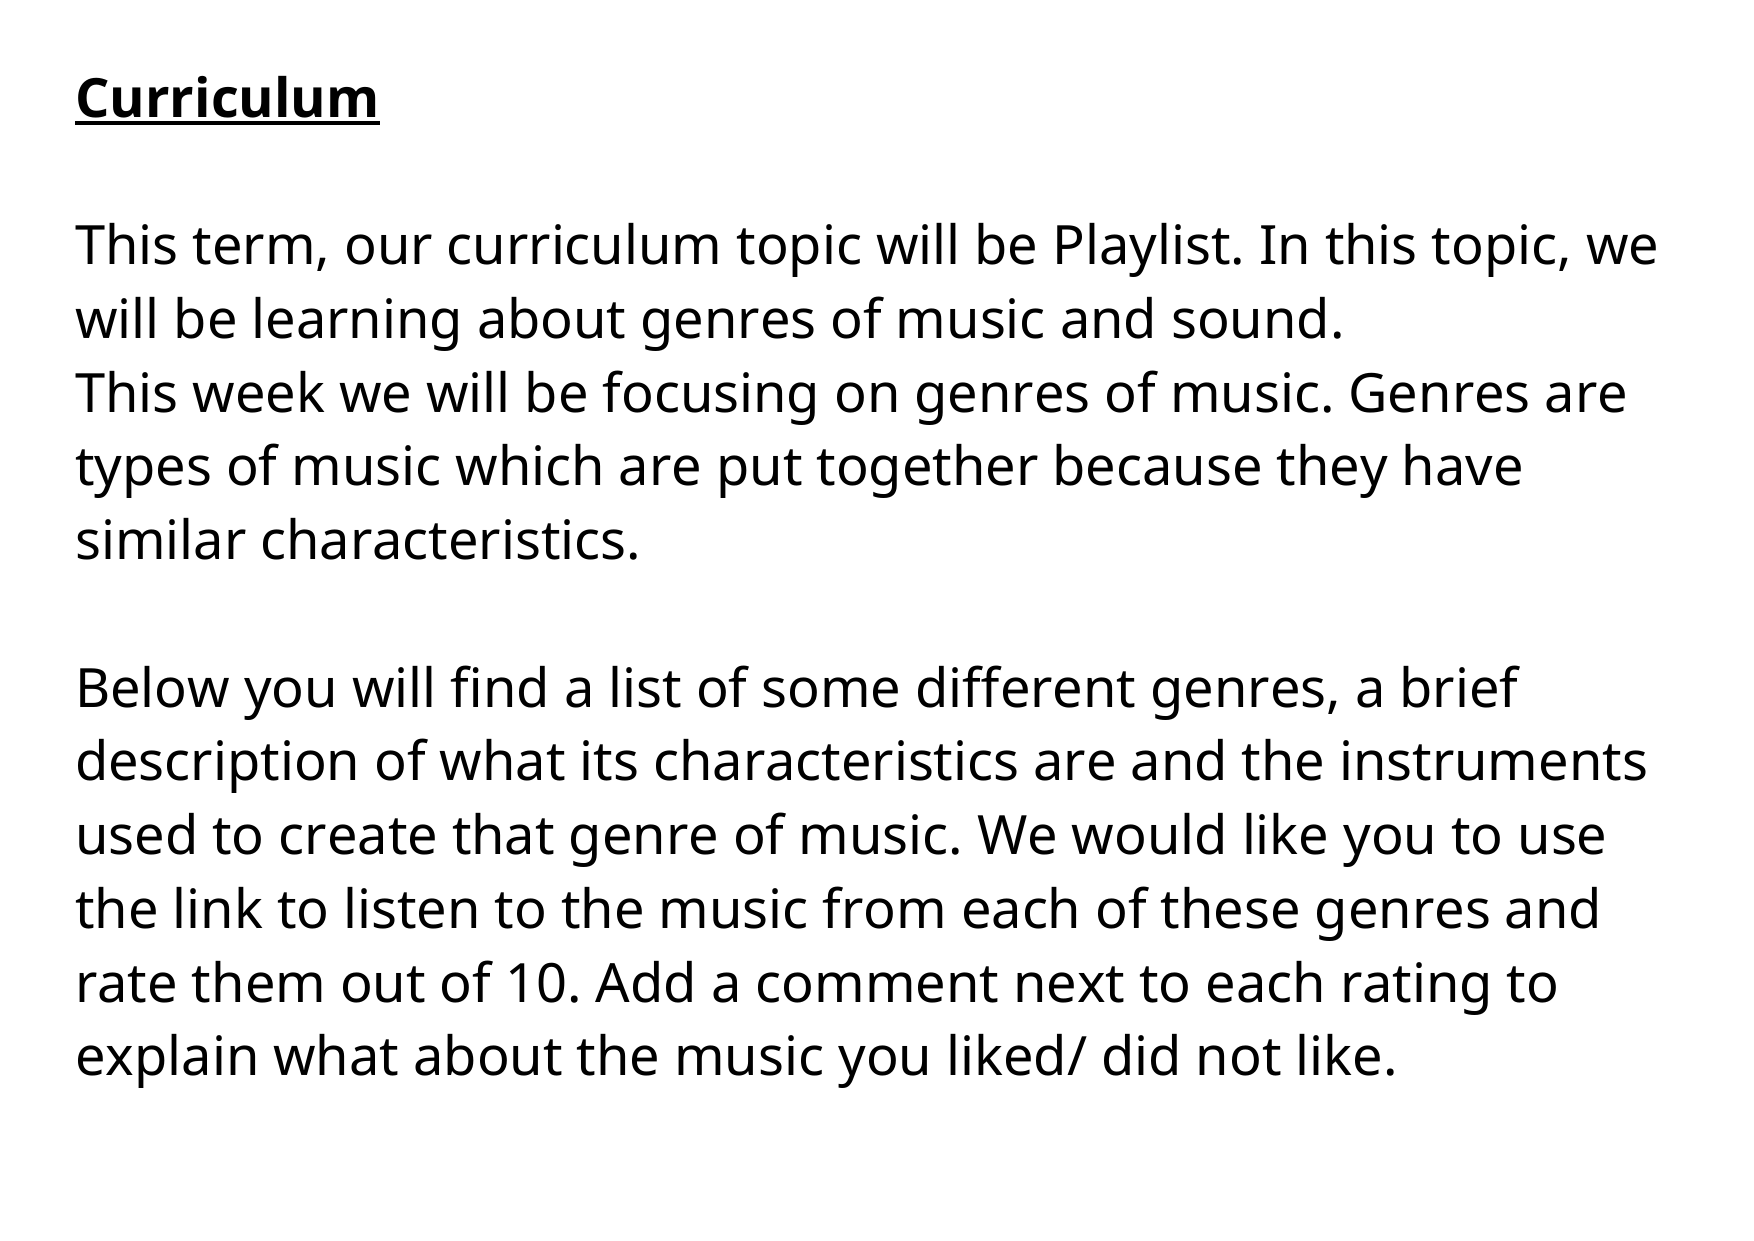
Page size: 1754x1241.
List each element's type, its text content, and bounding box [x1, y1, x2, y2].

text This term, our curriculum topic will be Playlist. In this topic, we will be learning about genres of music and sound. [75, 207, 1669, 354]
text This week we will be focusing on genres of music. Genres are types of music which are put together because they have similar characteristics. [75, 354, 1669, 575]
text Curriculum [75, 59, 1669, 133]
text Below you will find a list of some different genres, a brief description of what its characteristics are and the instruments used to create that genre of music. We would like you to use the link to listen to the music from each of these genres and rate them out of 10. Add a comment next to each rating to explain what about the music you liked/ did not like. [75, 649, 1669, 1092]
